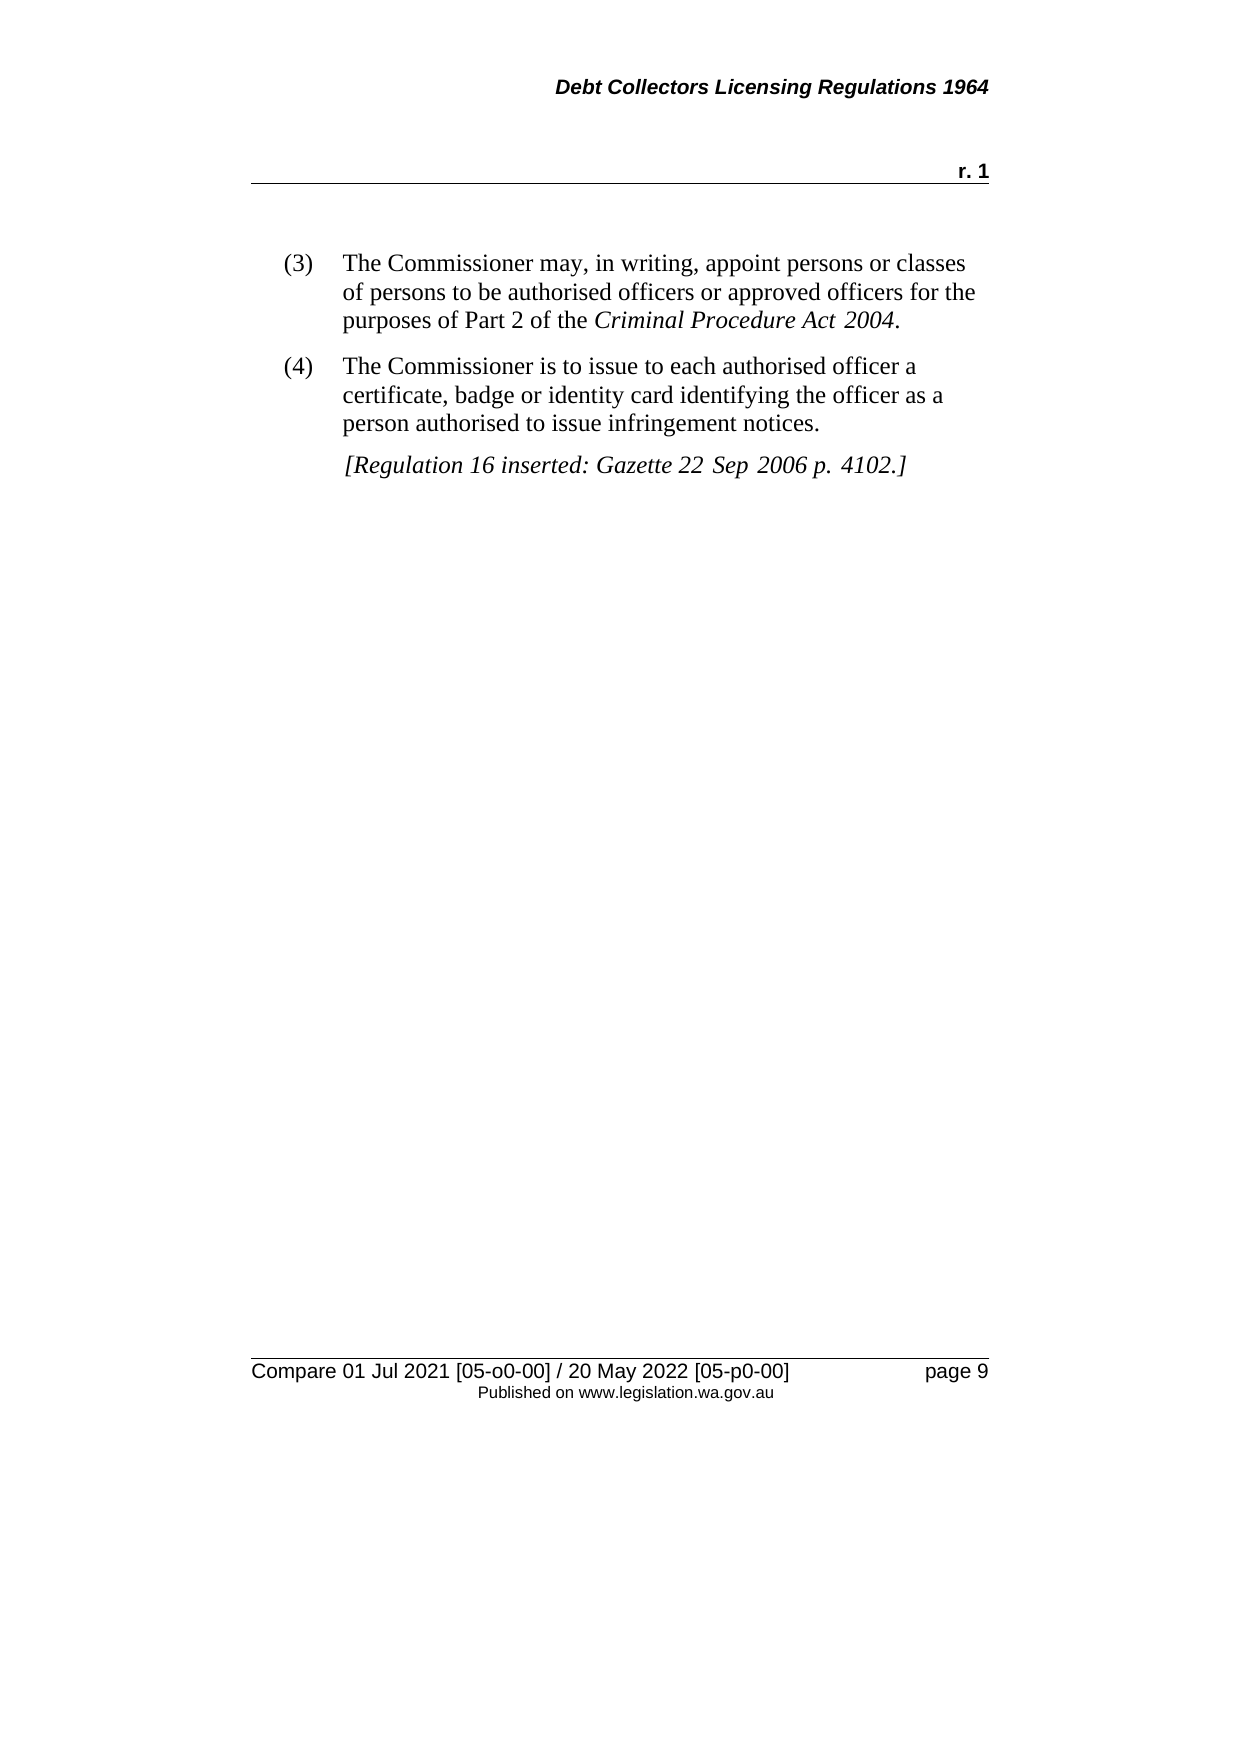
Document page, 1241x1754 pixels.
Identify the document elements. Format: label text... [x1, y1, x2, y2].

text [Regulation 16 inserted: Gazette 22 Sep 2006 p. 4102.] [251, 450, 989, 478]
text (3) The Commissioner may, in writing, appoint persons or classes of persons to be authorised officers or approved officers for the purposes of Part 2 of the Criminal Procedure Act 2004. [251, 248, 989, 334]
text (4) The Commissioner is to issue to each authorised officer a certificate, badge or identity card identifying the officer as a person authorised to issue infringement notices. [251, 351, 989, 437]
